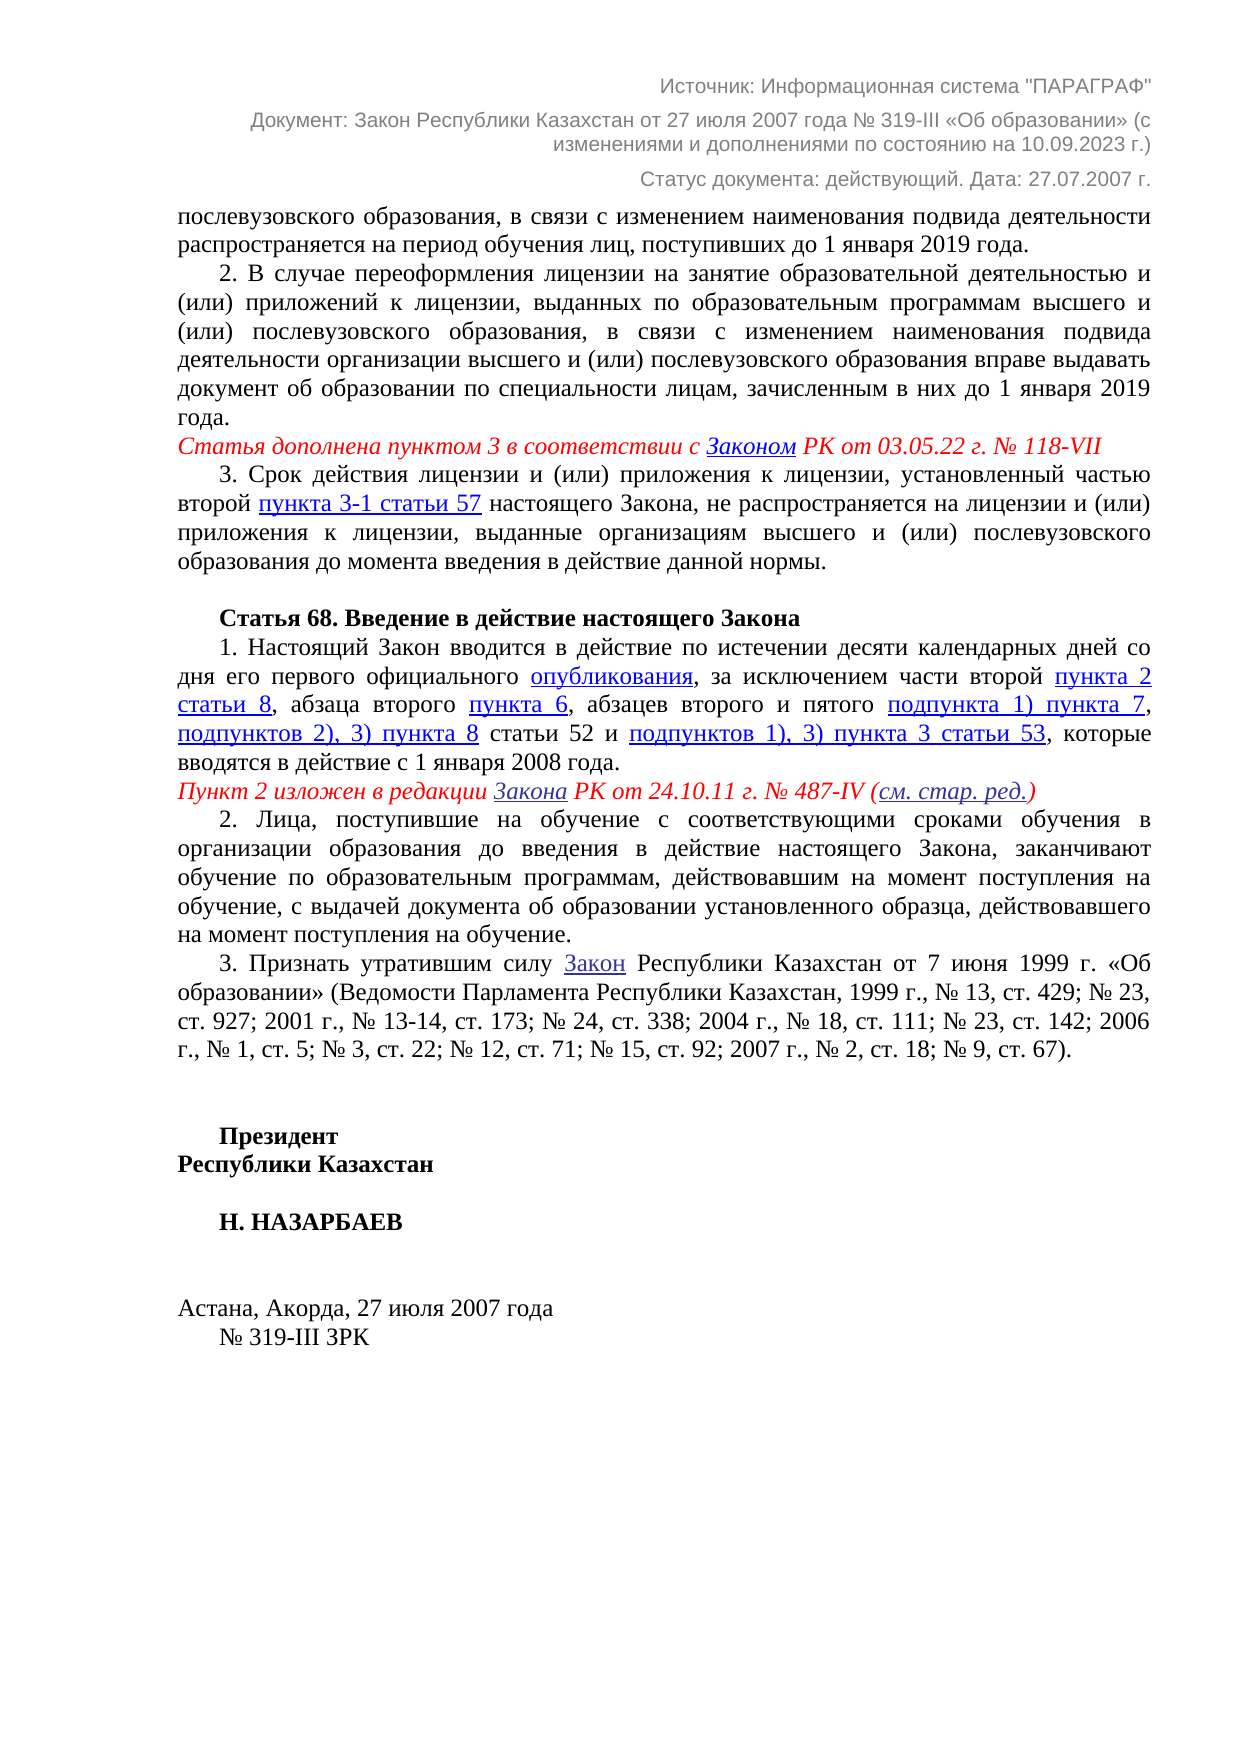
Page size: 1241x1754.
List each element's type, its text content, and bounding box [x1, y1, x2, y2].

text Президент [177, 1121, 1152, 1149]
text 2. В случае переоформления лицензии на занятие образовательной деятельностью и (или) приложений к лицензии, выданных по образовательным программам высшего и (или) послевузовского образования, в связи с изменением наименования подвида деятельности организации высшего и (или) послевузовского образования вправе выдавать документ об образовании по специальности лицам, зачисленным в них до 1 января 2019 года. [177, 258, 1152, 431]
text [177, 201, 1152, 258]
text Статья 68. Введение в действие настоящего Закона [177, 603, 1152, 632]
text Пункт 2 изложен в редакции 3акона РК от 24.10.11 г. № 487-IV (см. стар. ред.) [177, 776, 1152, 804]
text 1. Настоящий Закон вводится в действие по истечении десяти календарных дней со дня его первого официального опубликования, за исключением части второй пункта 2 статьи 8, абзаца второго пункта 6, абзацев второго и пятого подпункта 1) пункта 7, подпунктов 2), 3) пункта 8 статьи 52 и подпунктов 1), 3) пункта 3 статьи 53, которые вводятся в действие с 1 января 2008 года. [177, 632, 1152, 776]
text 2. Лица, поступившие на обучение с соответствующими сроками обучения в организации образования до введения в действие настоящего Закона, заканчивают обучение по образовательным программам, действовавшим на момент поступления на обучение, с выдачей документа об образовании установленного образца, действовавшего на момент поступления на обучение. [177, 804, 1152, 948]
text 3. Срок действия лицензии и (или) приложения к лицензии, установленный частью второй пункта 3-1 статьи 57 настоящего Закона, не распространяется на лицензии и (или) приложения к лицензии, выданные организациям высшего и (или) послевузовского образования до момента введения в действие данной нормы. [177, 459, 1152, 574]
text Республики Казахстан [177, 1149, 1152, 1178]
text № 319-III ЗРК [177, 1322, 1152, 1351]
text 3. Признать утратившим силу Закон Республики Казахстан от 7 июня 1999 г. «Об образовании» (Ведомости Парламента Республики Казахстан, 1999 г., № 13, ст. 429; № 23, ст. 927; 2001 г., № 13-14, ст. 173; № 24, ст. 338; 2004 г., № 18, ст. 111; № 23, ст. 142; 2006 г., № 1, ст. 5; № 3, ст. 22; № 12, ст. 71; № 15, ст. 92; 2007 г., № 2, ст. 18; № 9, ст. 67). [177, 948, 1152, 1063]
text Н. НАЗАРБАЕВ [177, 1207, 1152, 1236]
text Астана, Акорда, 27 июля 2007 года [177, 1293, 1152, 1322]
text Статья дополнена пунктом 3 в соответствии с Законом РК от 03.05.22 г. № 118-VII [177, 431, 1152, 459]
